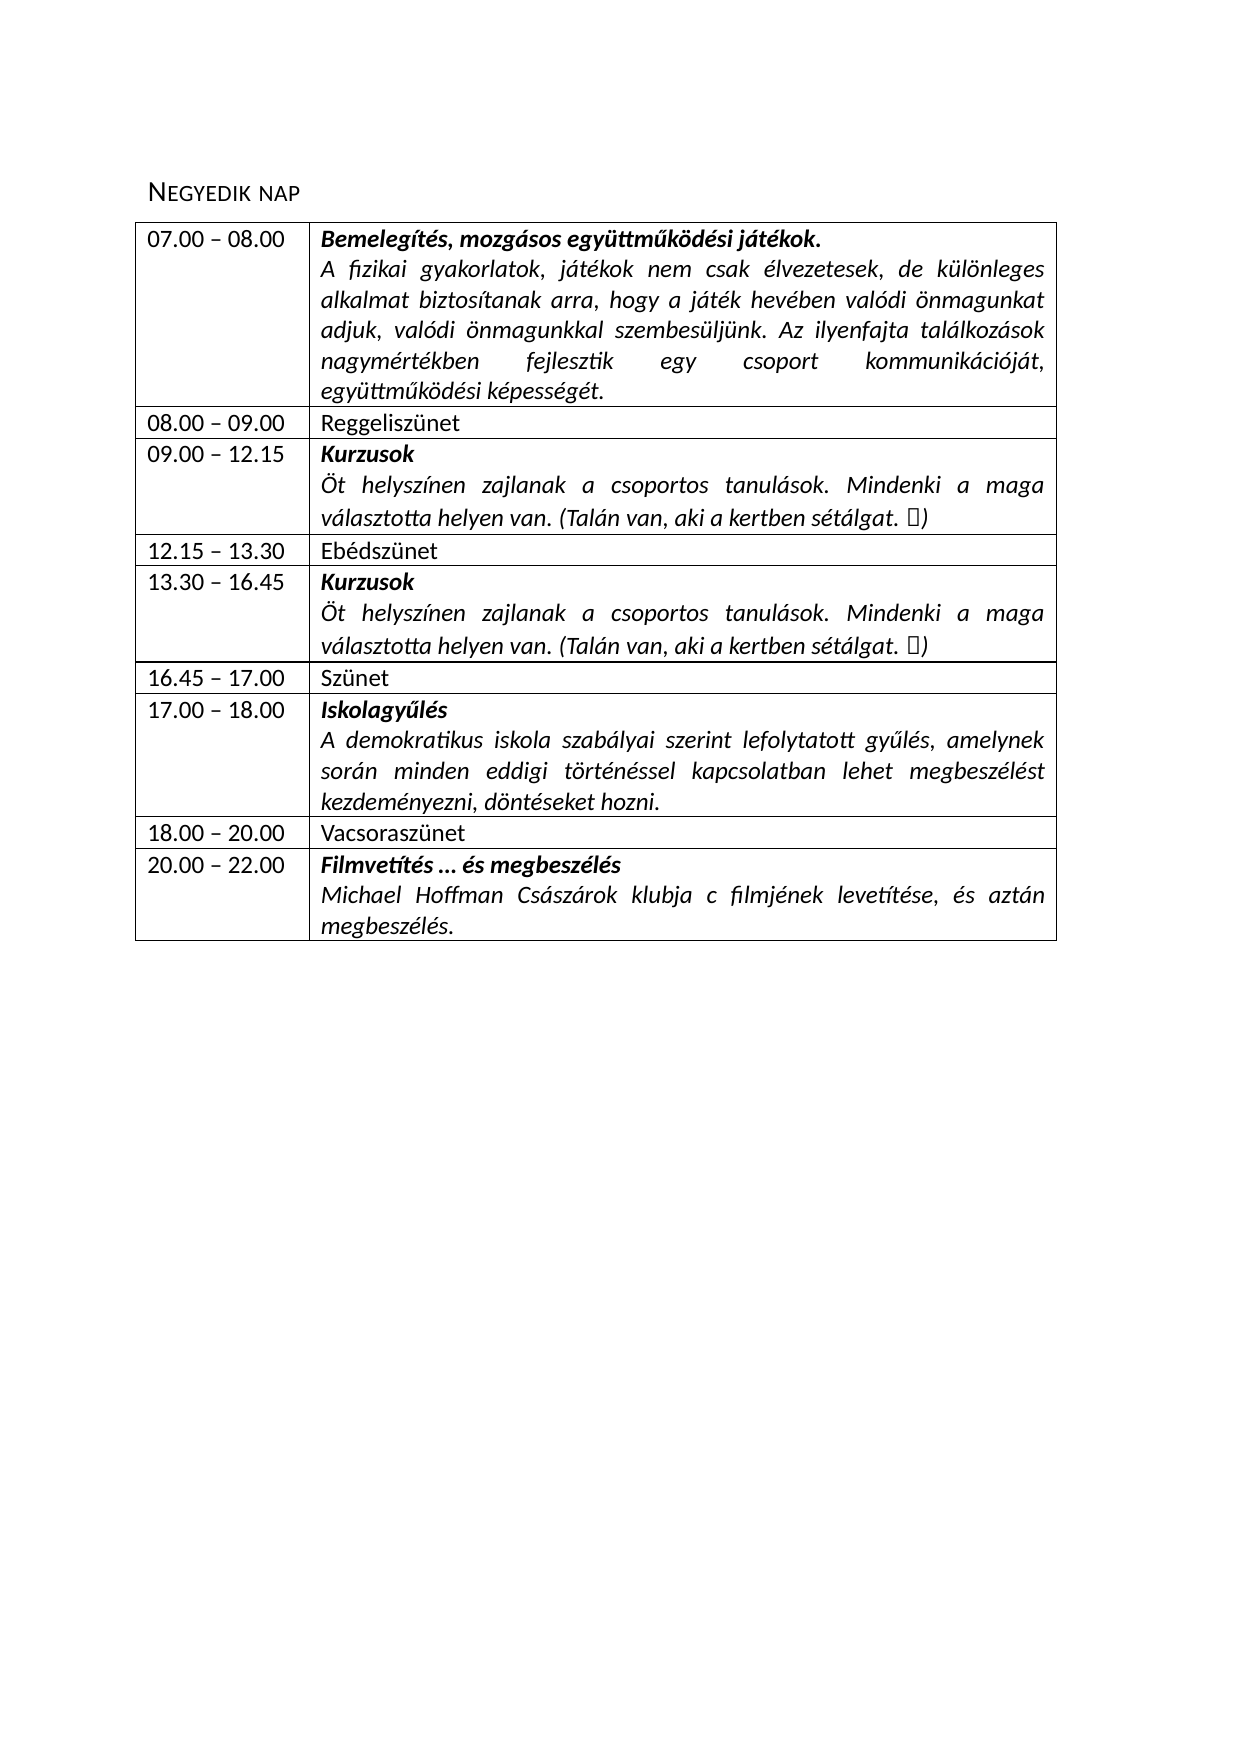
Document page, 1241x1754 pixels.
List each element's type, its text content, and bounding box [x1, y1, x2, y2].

table_cell Iskolagyűlés A demokratikus iskola szabályai szerint lefolytatott gyűlés, amelynek során minden eddigi történéssel kapcsolatban lehet megbeszélést kezdeményezni, döntéseket hozni. [310, 694, 1056, 816]
table_cell 09.00 – 12.15 [136, 439, 309, 534]
table_cell Filmvetítés … és megbeszélés Michael Hoffman Császárok klubja c filmjének levetítése, és aztán megbeszélés. [310, 849, 1056, 940]
table_cell 12.15 – 13.30 [136, 535, 309, 565]
table_header 07.00 – 08.00 [136, 223, 309, 406]
table_cell 17.00 – 18.00 [136, 694, 309, 816]
table_cell Ebédszünet [310, 535, 1056, 565]
table_cell Kurzusok Öt helyszínen zajlanak a csoportos tanulások. Mindenki a maga választotta helyen van. (Talán van, aki a kertben sétálgat. ) [310, 439, 1056, 534]
subtitle Negyedik nap [148, 173, 1093, 208]
table_cell Kurzusok Öt helyszínen zajlanak a csoportos tanulások. Mindenki a maga választotta helyen van. (Talán van, aki a kertben sétálgat. ) [310, 566, 1056, 661]
table_header Bemelegítés, mozgásos együttműködési játékok. A fizikai gyakorlatok, játékok nem csak élvezetesek, de különleges alkalmat biztosítanak arra, hogy a játék hevében valódi önmagunkat adjuk, valódi önmagunkkal szembesüljünk. Az ilyenfajta találkozások nagymértékben fejlesztik egy csoport kommunikációját, együttműködési képességét. [310, 223, 1056, 406]
table_cell 08.00 – 09.00 [136, 407, 309, 438]
table_cell 16.45 – 17.00 [136, 663, 309, 693]
table_cell 20.00 – 22.00 [136, 849, 309, 940]
table_cell Vacsoraszünet [310, 817, 1056, 848]
table_cell 18.00 – 20.00 [136, 817, 309, 848]
table_cell Reggeliszünet [310, 407, 1056, 438]
table_cell Szünet [310, 663, 1056, 693]
table_cell 13.30 – 16.45 [136, 566, 309, 661]
